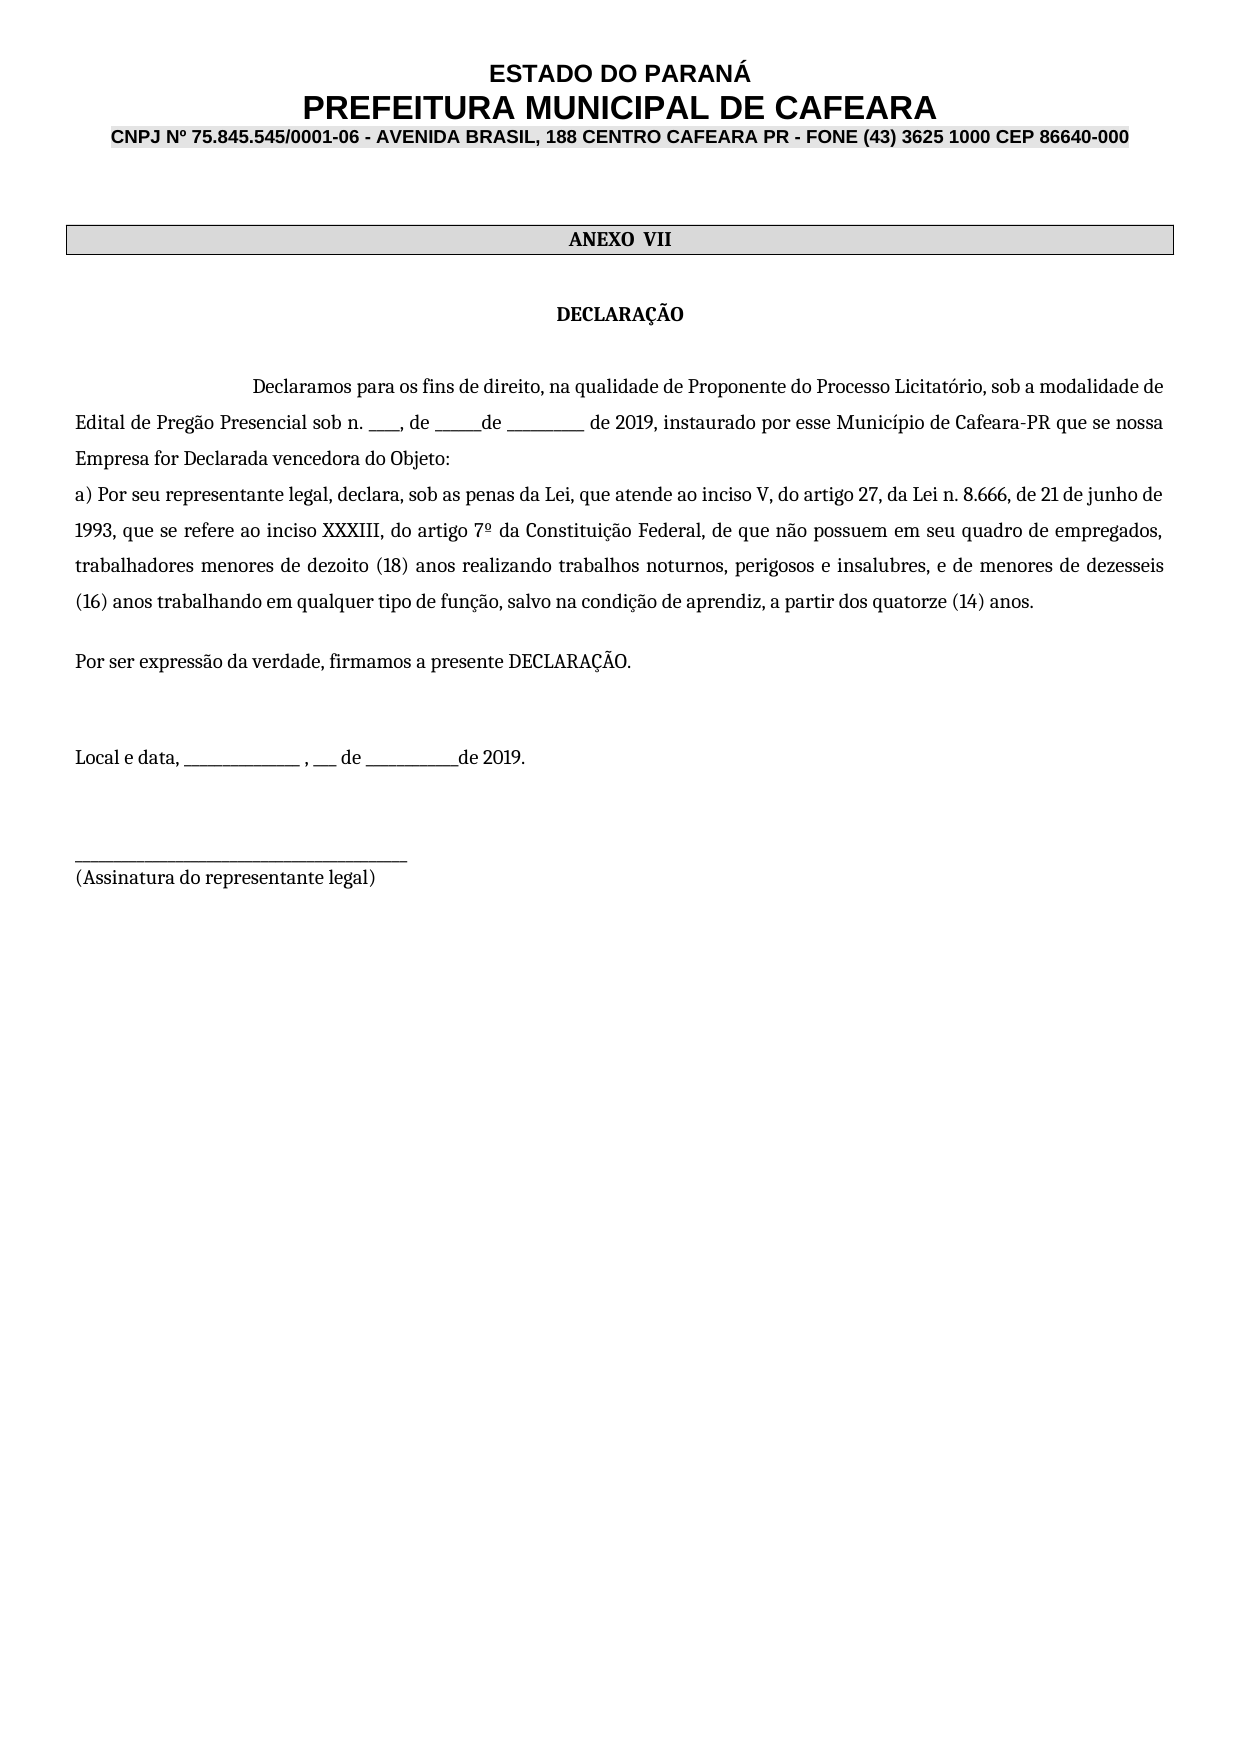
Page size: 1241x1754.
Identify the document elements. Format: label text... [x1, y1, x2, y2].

text DECLARAÇÃO [75, 303, 1165, 327]
text ANEXO VII [67, 226, 1173, 254]
text Local e data, _______________ , ___ de ____________de 2019. [75, 746, 1165, 770]
text a) Por seu representante legal, declara, sob as penas da Lei, que atende ao inciso V, do artigo 27, da Lei n. 8.666, de 21 de junho de 1993, que se refere ao inciso XXXIII, do artigo 7º da Constituição Federal, de que não possuem em seu quadro de empregados, trabalhadores menores de dezoito (18) anos realizando trabalhos noturnos, perigosos e insalubres, e de menores de dezesseis (16) anos trabalhando em qualquer tipo de função, salvo na condição de aprendiz, a partir dos quatorze (14) anos. [75, 482, 1165, 614]
text (Assinatura do representante legal) [75, 866, 1165, 889]
text Por ser expressão da verdade, firmamos a presente DECLARAÇÃO. [75, 650, 1165, 674]
text Declaramos para os fins de direito, na qualidade de Proponente do Processo Licitatório, sob a modalidade de Edital de Pregão Presencial sob n. ____, de ______de __________ de 2019, instaurado por esse Município de Cafeara-PR que se nossa Empresa for Declarada vencedora do Objeto: [75, 374, 1165, 470]
text ___________________________________________ [75, 842, 1165, 866]
